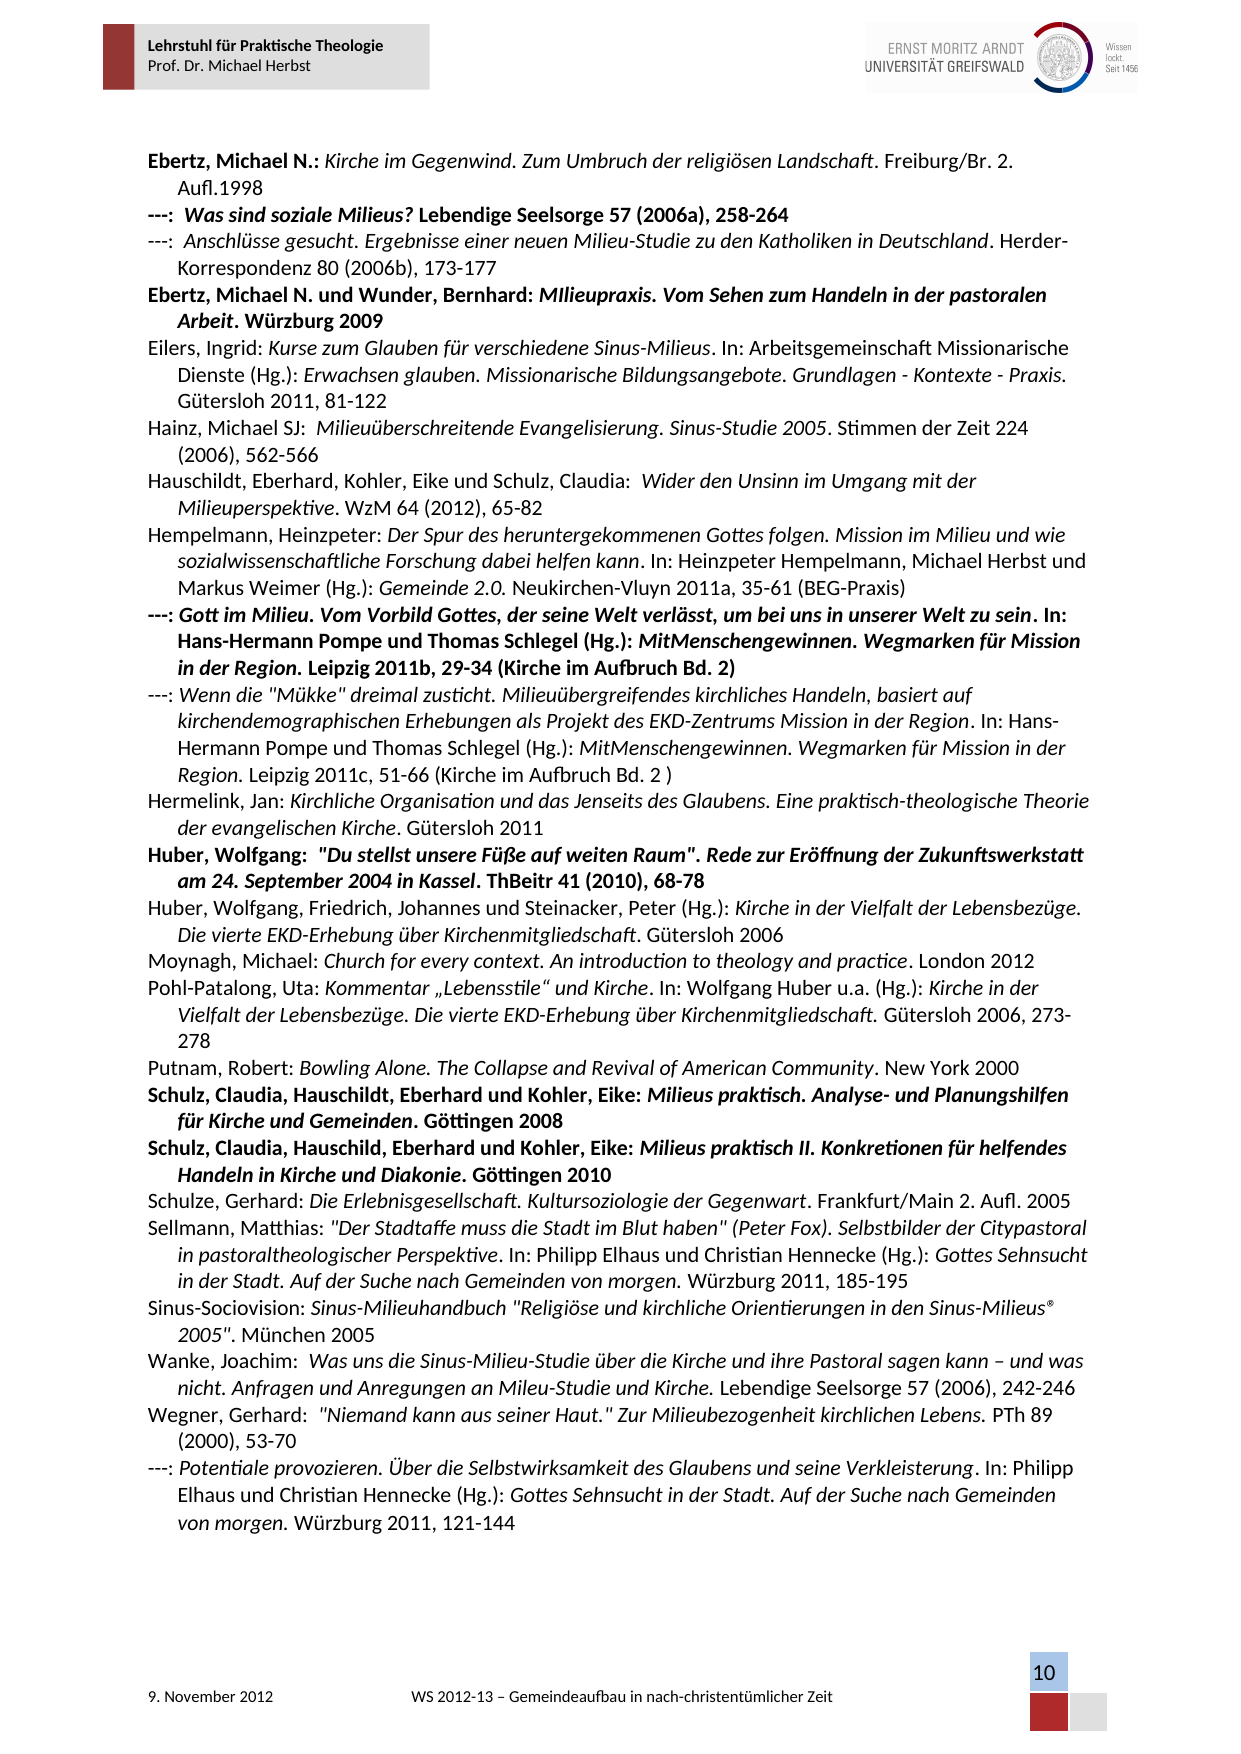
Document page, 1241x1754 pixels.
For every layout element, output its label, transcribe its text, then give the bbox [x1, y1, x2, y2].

text Sinus-Sociovision: Sinus-Milieuhandbuch "Religiöse und kirchliche Orientierungen in den Sinus-Milieus® 2005". München 2005 [148, 1294, 1093, 1348]
text Hainz, Michael SJ: Milieuüberschreitende Evangelisierung. Sinus-Studie 2005. Stimmen der Zeit 224 (2006), 562-566 [148, 414, 1093, 468]
text ---: Wenn die "Mükke" dreimal zusticht. Milieuübergreifendes kirchliches Handeln, basiert auf kirchendemographischen Erhebungen als Projekt des EKD-Zentrums Mission in der Region. In: Hans-Hermann Pompe und Thomas Schlegel (Hg.): MitMenschengewinnen. Wegmarken für Mission in der Region. Leipzig 2011c, 51-66 (Kirche im Aufbruch Bd. 2 ) [148, 681, 1093, 788]
text Ebertz, Michael N.: Kirche im Gegenwind. Zum Umbruch der religiösen Landschaft. Freiburg/Br. 2. Aufl.1998 [148, 148, 1093, 201]
text Huber, Wolfgang, Friedrich, Johannes und Steinacker, Peter (Hg.): Kirche in der Vielfalt der Lebensbezüge. Die vierte EKD-Erhebung über Kirchenmitgliedschaft. Gütersloh 2006 [148, 894, 1093, 948]
text Eilers, Ingrid: Kurse zum Glauben für verschiedene Sinus-Milieus. In: Arbeitsgemeinschaft Missionarische Dienste (Hg.): Erwachsen glauben. Missionarische Bildungsangebote. Grundlagen - Kontexte - Praxis. Gütersloh 2011, 81-122 [148, 334, 1093, 414]
text ---: Gott im Milieu. Vom Vorbild Gottes, der seine Welt verlässt, um bei uns in unserer Welt zu sein. In: Hans-Hermann Pompe und Thomas Schlegel (Hg.): MitMenschengewinnen. Wegmarken für Mission in der Region. Leipzig 2011b, 29-34 (Kirche im Aufbruch Bd. 2) [148, 601, 1093, 681]
text Schulz, Claudia, Hauschild, Eberhard und Kohler, Eike: Milieus praktisch II. Konkretionen für helfendes Handeln in Kirche und Diakonie. Göttingen 2010 [148, 1134, 1093, 1188]
text Putnam, Robert: Bowling Alone. The Collapse and Revival of American Community. New York 2000 [148, 1054, 1093, 1081]
text ---: Was sind soziale Milieus? Lebendige Seelsorge 57 (2006a), 258-264 [148, 201, 1093, 228]
text Wegner, Gerhard: "Niemand kann aus seiner Haut." Zur Milieubezogenheit kirchlichen Lebens. PTh 89 (2000), 53-70 [148, 1401, 1093, 1454]
text Huber, Wolfgang: "Du stellst unsere Füße auf weiten Raum". Rede zur Eröffnung der Zukunftswerkstatt am 24. September 2004 in Kassel. ThBeitr 41 (2010), 68-78 [148, 841, 1093, 894]
text Ebertz, Michael N. und Wunder, Bernhard: MIlieupraxis. Vom Sehen zum Handeln in der pastoralen Arbeit. Würzburg 2009 [148, 281, 1093, 334]
text ---: Anschlüsse gesucht. Ergebnisse einer neuen Milieu-Studie zu den Katholiken in Deutschland. Herder-Korrespondenz 80 (2006b), 173-177 [148, 228, 1093, 281]
text Hempelmann, Heinzpeter: Der Spur des heruntergekommenen Gottes folgen. Mission im Milieu und wie sozialwissenschaftliche Forschung dabei helfen kann. In: Heinzpeter Hempelmann, Michael Herbst und Markus Weimer (Hg.): Gemeinde 2.0. Neukirchen-Vluyn 2011a, 35-61 (BEG-Praxis) [148, 521, 1093, 601]
text Hauschildt, Eberhard, Kohler, Eike und Schulz, Claudia: Wider den Unsinn im Umgang mit der Milieuperspektive. WzM 64 (2012), 65-82 [148, 468, 1093, 521]
text ---: Potentiale provozieren. Über die Selbstwirksamkeit des Glaubens und seine Verkleisterung. In: Philipp Elhaus und Christian Hennecke (Hg.): Gottes Sehnsucht in der Stadt. Auf der Suche nach Gemeinden von morgen. Würzburg 2011, 121-144 [148, 1454, 1093, 1536]
text Pohl-Patalong, Uta: Kommentar „Lebensstile“ und Kirche. In: Wolfgang Huber u.a. (Hg.): Kirche in der Vielfalt der Lebensbezüge. Die vierte EKD-Erhebung über Kirchenmitgliedschaft. Gütersloh 2006, 273-278 [148, 974, 1093, 1054]
text Sellmann, Matthias: "Der Stadtaffe muss die Stadt im Blut haben" (Peter Fox). Selbstbilder der Citypastoral in pastoraltheologischer Perspektive. In: Philipp Elhaus und Christian Hennecke (Hg.): Gottes Sehnsucht in der Stadt. Auf der Suche nach Gemeinden von morgen. Würzburg 2011, 185-195 [148, 1214, 1093, 1294]
text Hermelink, Jan: Kirchliche Organisation und das Jenseits des Glaubens. Eine praktisch-theologische Theorie der evangelischen Kirche. Gütersloh 2011 [148, 788, 1093, 841]
text Schulze, Gerhard: Die Erlebnisgesellschaft. Kultursoziologie der Gegenwart. Frankfurt/Main 2. Aufl. 2005 [148, 1188, 1093, 1214]
text Moynagh, Michael: Church for every context. An introduction to theology and practice. London 2012 [148, 948, 1093, 974]
text Schulz, Claudia, Hauschildt, Eberhard und Kohler, Eike: Milieus praktisch. Analyse- und Planungshilfen für Kirche und Gemeinden. Göttingen 2008 [148, 1081, 1093, 1134]
text Wanke, Joachim: Was uns die Sinus-Milieu-Studie über die Kirche und ihre Pastoral sagen kann – und was nicht. Anfragen und Anregungen an Mileu-Studie und Kirche. Lebendige Seelsorge 57 (2006), 242-246 [148, 1348, 1093, 1401]
picture [865, 22, 1138, 93]
